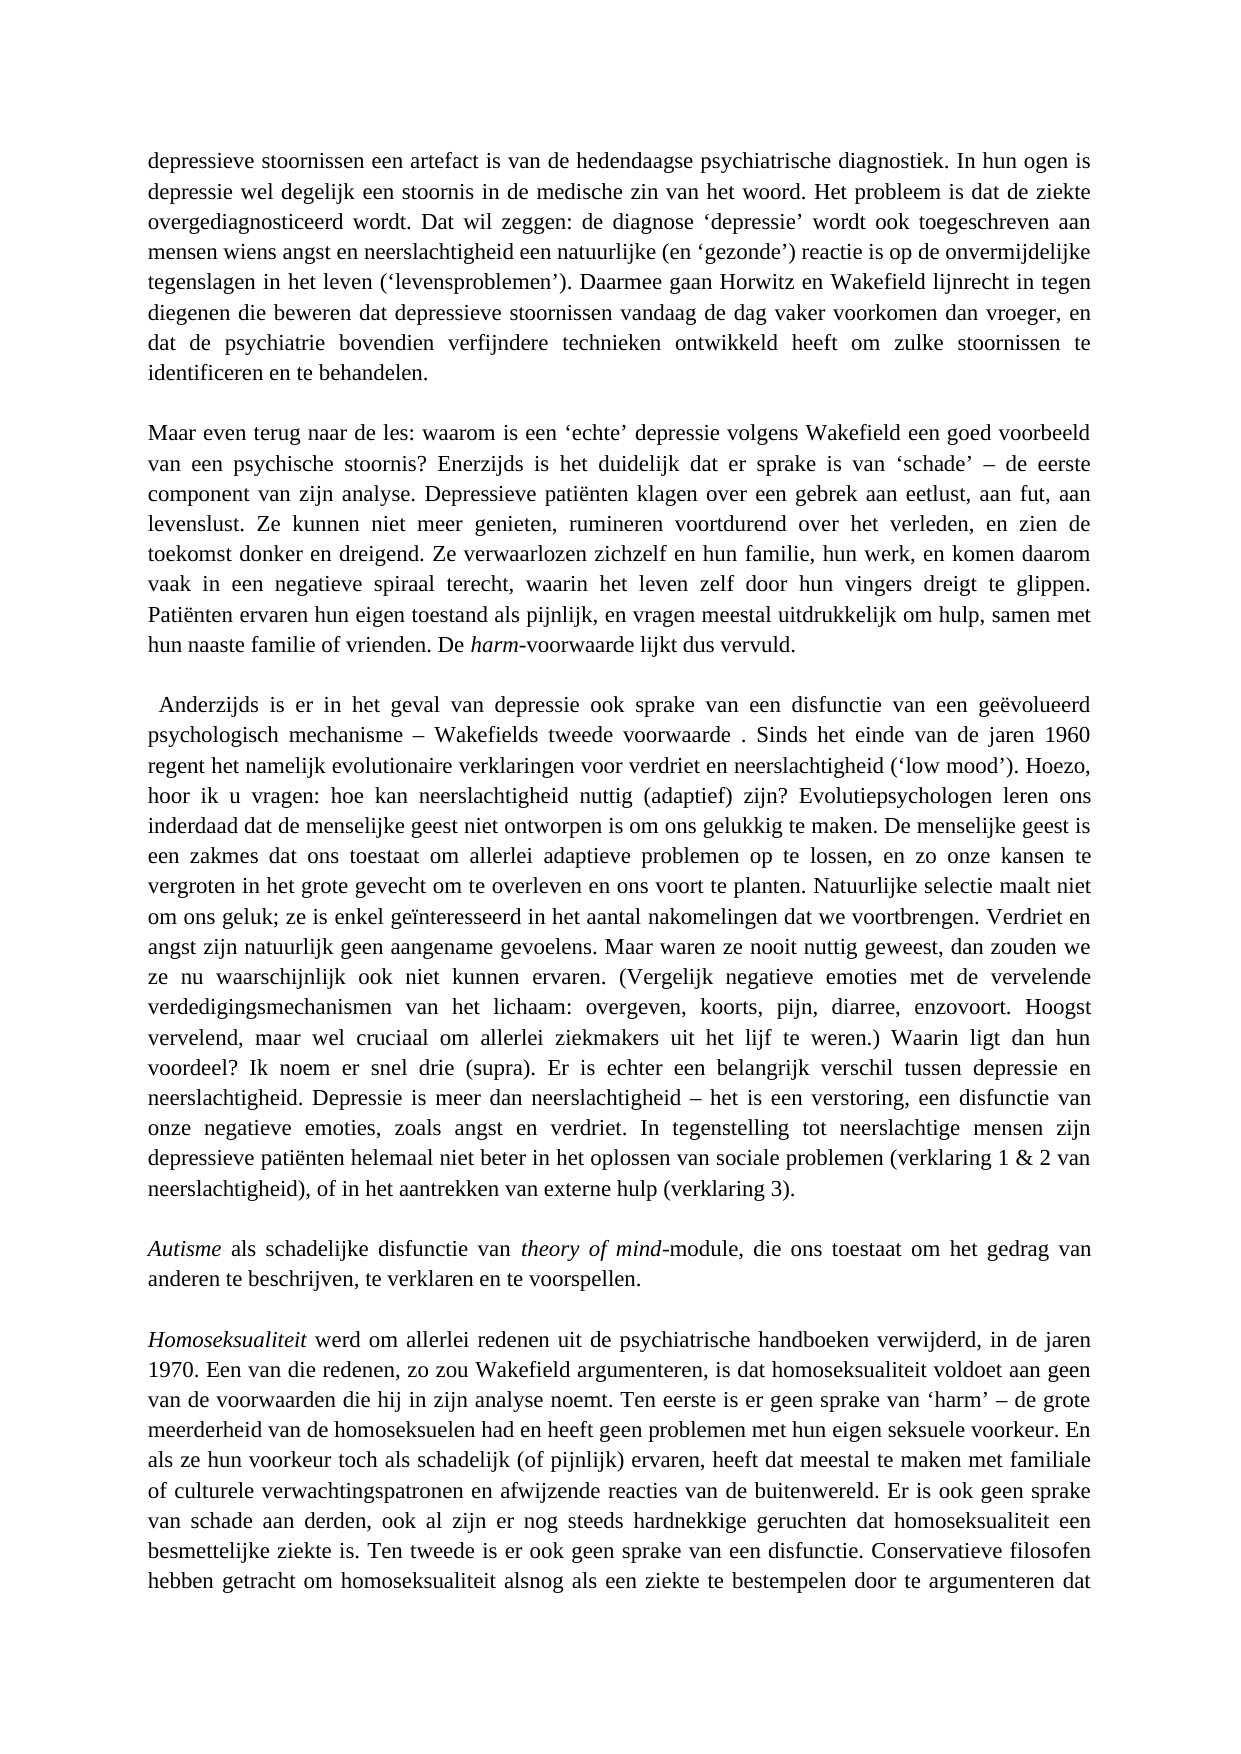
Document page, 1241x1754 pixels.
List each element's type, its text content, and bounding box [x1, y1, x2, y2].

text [148, 1326, 1093, 1594]
text Maar even terug naar de les: waarom is een ‘echte’ depressie volgens Wakefield een goed voorbeeld van een psychische stoornis? Enerzijds is het duidelijk dat er sprake is van ‘schade’ – de eerste component van zijn analyse. Depressieve patiënten klagen over een gebrek aan eetlust, aan fut, aan levenslust. Ze kunnen niet meer genieten, rumineren voortdurend over het verleden, en zien de toekomst donker en dreigend. Ze verwaarlozen zichzelf en hun familie, hun werk, en komen daarom vaak in een negatieve spiraal terecht, waarin het leven zelf door hun vingers dreigt te glippen. Patiënten ervaren hun eigen toestand als pijnlijk, en vragen meestal uitdrukkelijk om hulp, samen met hun naaste familie of vrienden. De harm-voorwaarde lijkt dus vervuld. [148, 419, 1093, 657]
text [148, 148, 1093, 385]
text Anderzijds is er in het geval van depressie ook sprake van een disfunctie van een geëvolueerd psychologisch mechanisme – Wakefields tweede voorwaarde . Sinds het einde van de jaren 1960 regent het namelijk evolutionaire verklaringen voor verdriet en neerslachtigheid (‘low mood’). Hoezo, hoor ik u vragen: hoe kan neerslachtigheid nuttig (adaptief) zijn? Evolutiepsychologen leren ons inderdaad dat de menselijke geest niet ontworpen is om ons gelukkig te maken. De menselijke geest is een zakmes dat ons toestaat om allerlei adaptieve problemen op te lossen, en zo onze kansen te vergroten in het grote gevecht om te overleven en ons voort te planten. Natuurlijke selectie maalt niet om ons geluk; ze is enkel geïnteresseerd in het aantal nakomelingen dat we voortbrengen. Verdriet en angst zijn natuurlijk geen aangename gevoelens. Maar waren ze nooit nuttig geweest, dan zouden we ze nu waarschijnlijk ook niet kunnen ervaren. (Vergelijk negatieve emoties met de vervelende verdedigingsmechanismen van het lichaam: overgeven, koorts, pijn, diarree, enzovoort. Hoogst vervelend, maar wel cruciaal om allerlei ziekmakers uit het lijf te weren.) Waarin ligt dan hun voordeel? Ik noem er snel drie (supra). Er is echter een belangrijk verschil tussen depressie en neerslachtigheid. Depressie is meer dan neerslachtigheid – het is een verstoring, een disfunctie van onze negatieve emoties, zoals angst en verdriet. In tegenstelling tot neerslachtige mensen zijn depressieve patiënten helemaal niet beter in het oplossen van sociale problemen (verklaring 1 & 2 van neerslachtigheid), of in het aantrekken van externe hulp (verklaring 3). [148, 691, 1093, 1201]
text Autisme als schadelijke disfunctie van theory of mind-module, die ons toestaat om het gedrag van anderen te beschrijven, te verklaren en te voorspellen. [148, 1235, 1093, 1292]
